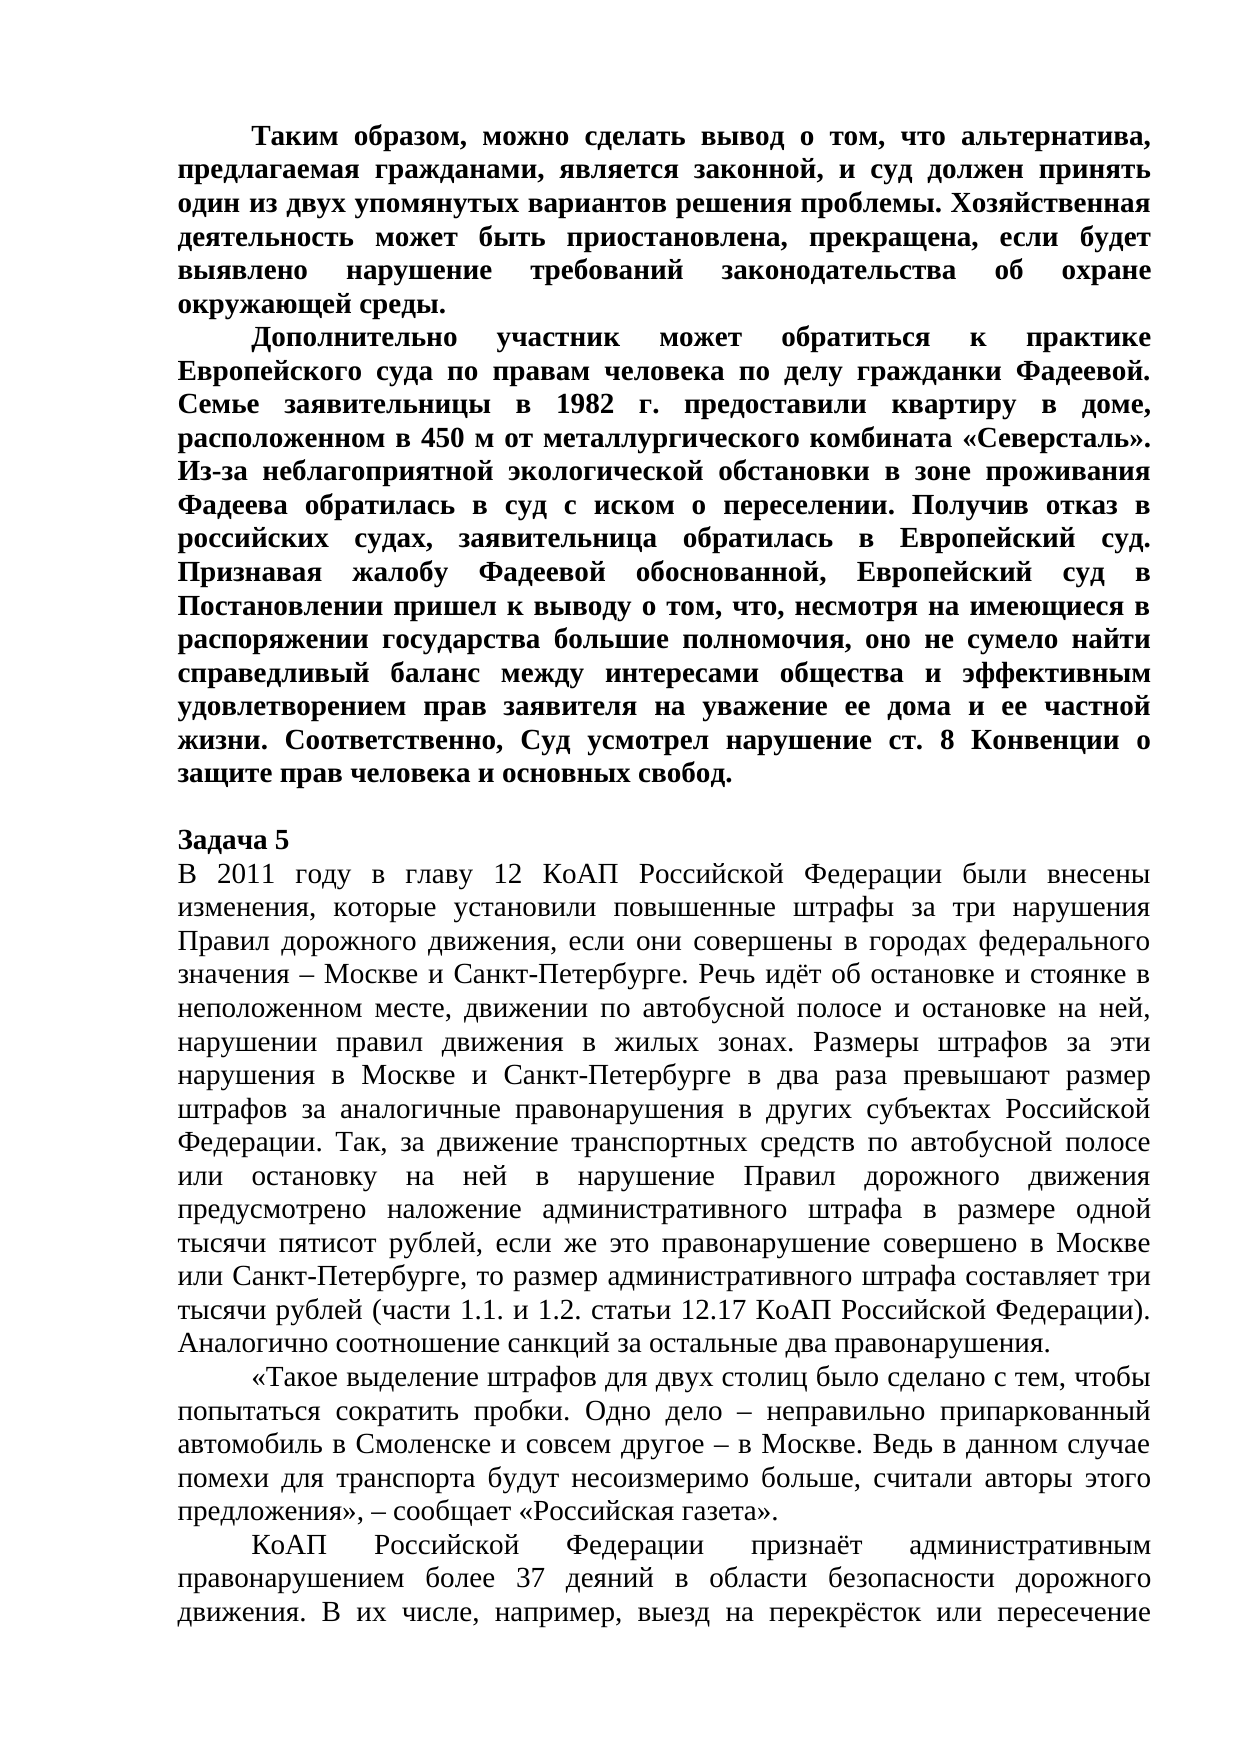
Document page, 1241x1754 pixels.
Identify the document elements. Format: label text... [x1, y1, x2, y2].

text «Такое выделение штрафов для двух столиц было сделано с тем, чтобы попытаться сократить пробки. Одно дело – неправильно припаркованный автомобиль в Смоленске и совсем другое – в Москве. Ведь в данном случае помехи для транспорта будут несоизмеримо больше, считали авторы этого предложения», – сообщает «Российская газета». [177, 1359, 1152, 1527]
text Дополнительно участник может обратиться к практике Европейского суда по правам человека по делу гражданки Фадеевой. Семье заявительницы в 1982 г. предоставили квартиру в доме, расположенном в 450 м от металлургического комбината «Северсталь». Из-за неблагоприятной экологической обстановки в зоне проживания Фадеева обратилась в суд с иском о переселении. Получив отказ в российских судах, заявительница обратилась в Европейский суд. Признавая жалобу Фадеевой обоснованной, Европейский суд в Постановлении пришел к выводу о том, что, несмотря на имеющиеся в распоряжении государства большие полномочия, оно не сумело найти справедливый баланс между интересами общества и эффективным удовлетворением прав заявителя на уважение ее дома и ее частной жизни. Соответственно, Суд усмотрел нарушение ст. 8 Конвенции о защите прав человека и основных свобод. [177, 319, 1152, 789]
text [177, 1527, 1152, 1627]
text Таким образом, можно сделать вывод о том, что альтернатива, предлагаемая гражданами, является законной, и суд должен принять один из двух упомянутых вариантов решения проблемы. Хозяйственная деятельность может быть приостановлена, прекращена, если будет выявлено нарушение требований законодательства об охране окружающей среды. [177, 118, 1152, 319]
text Задача 5 [177, 822, 1152, 856]
text В 2011 году в главу 12 КоАП Российской Федерации были внесены изменения, которые установили повышенные штрафы за три нарушения Правил дорожного движения, если они совершены в городах федерального значения – Москве и Санкт-Петербурге. Речь идёт об остановке и стоянке в неположенном месте, движении по автобусной полосе и остановке на ней, нарушении правил движения в жилых зонах. Размеры штрафов за эти нарушения в Москве и Санкт-Петербурге в два раза превышают размер штрафов за аналогичные правонарушения в других субъектах Российской Федерации. Так, за движение транспортных средств по автобусной полосе или остановку на ней в нарушение Правил дорожного движения предусмотрено наложение административного штрафа в размере одной тысячи пятисот рублей, если же это правонарушение совершено в Москве или Санкт-Петербурге, то размер административного штрафа составляет три тысячи рублей (части 1.1. и 1.2. статьи 12.17 КоАП Российской Федерации). Аналогично соотношение санкций за остальные два правонарушения. [177, 856, 1152, 1359]
